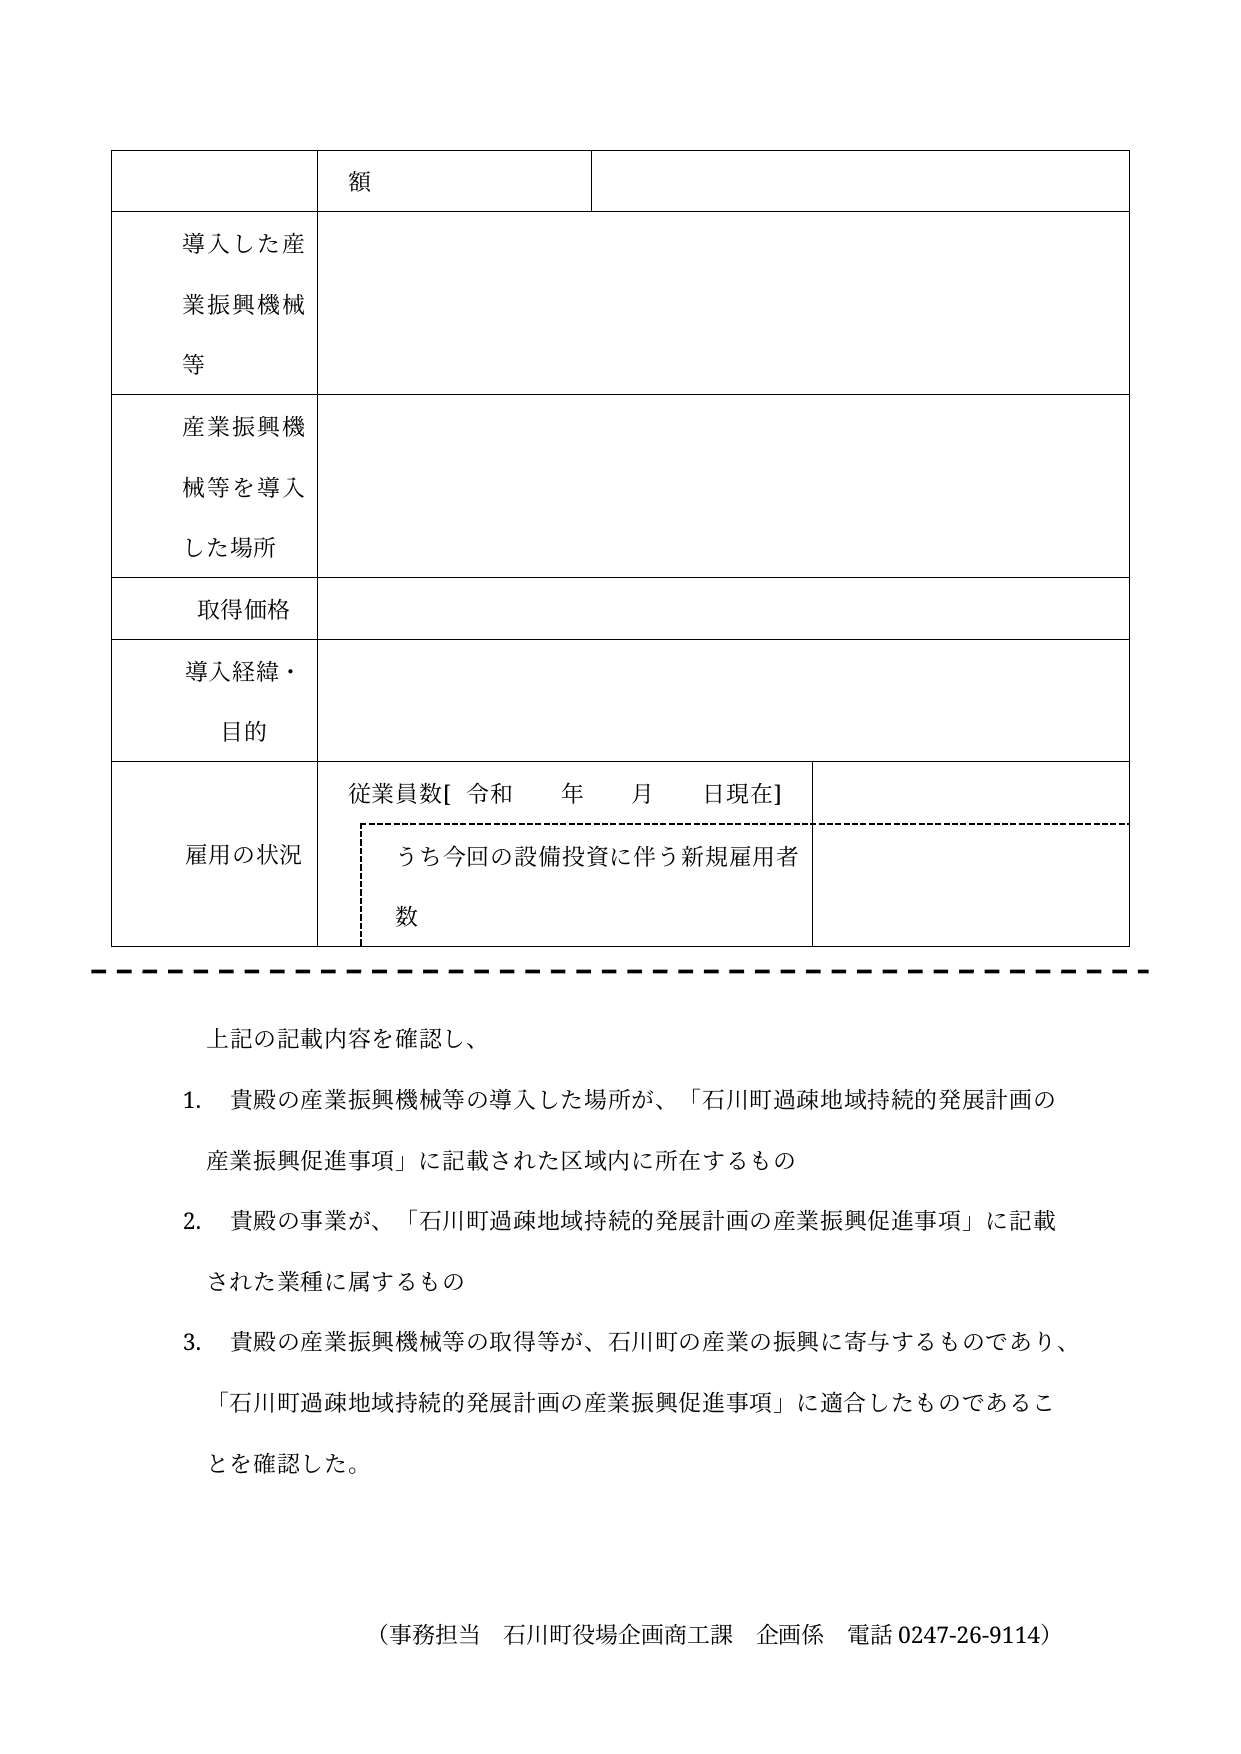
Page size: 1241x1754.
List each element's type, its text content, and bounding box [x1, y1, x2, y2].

table_cell 従業員数[令和 年 月 日現在] [318, 762, 812, 823]
table_cell [813, 762, 1129, 823]
table_cell [318, 395, 1129, 577]
table_cell [318, 578, 1129, 639]
table_cell 導入経緯・目的 [112, 640, 317, 761]
table_cell うち今回の設備投資に伴う新規雇用者数 [361, 823, 812, 946]
table_cell 雇用の状況 [112, 762, 317, 946]
table_cell [318, 640, 1129, 761]
table_cell 産業振興機械等を導入した場所 [112, 395, 317, 577]
text 上記の記載内容を確認し、 [183, 1008, 1057, 1068]
table_cell 資本金又は出資金の額 [318, 151, 591, 211]
text 3. 貴殿の産業振興機械等の取得等が、石川町の産業の振興に寄与するものであり、「石川町過疎地域持続的発展計画の産業振興促進事項」に適合したものであることを確認した。 [183, 1311, 1057, 1493]
text 2. 貴殿の事業が、「石川町過疎地域持続的発展計画の産業振興促進事項」に記載された業種に属するもの [183, 1189, 1057, 1311]
text 1. 貴殿の産業振興機械等の導入した場所が、「石川町過疎地域持続的発展計画の産業振興促進事項」に記載された区域内に所在するもの [183, 1068, 1057, 1189]
table_cell 取得価格 [112, 578, 317, 639]
table_cell [592, 151, 1129, 211]
table_cell [813, 823, 1129, 946]
table_cell [318, 212, 1129, 394]
table_cell 導入した産業振興機械等 [112, 212, 317, 394]
table_cell [318, 823, 361, 946]
